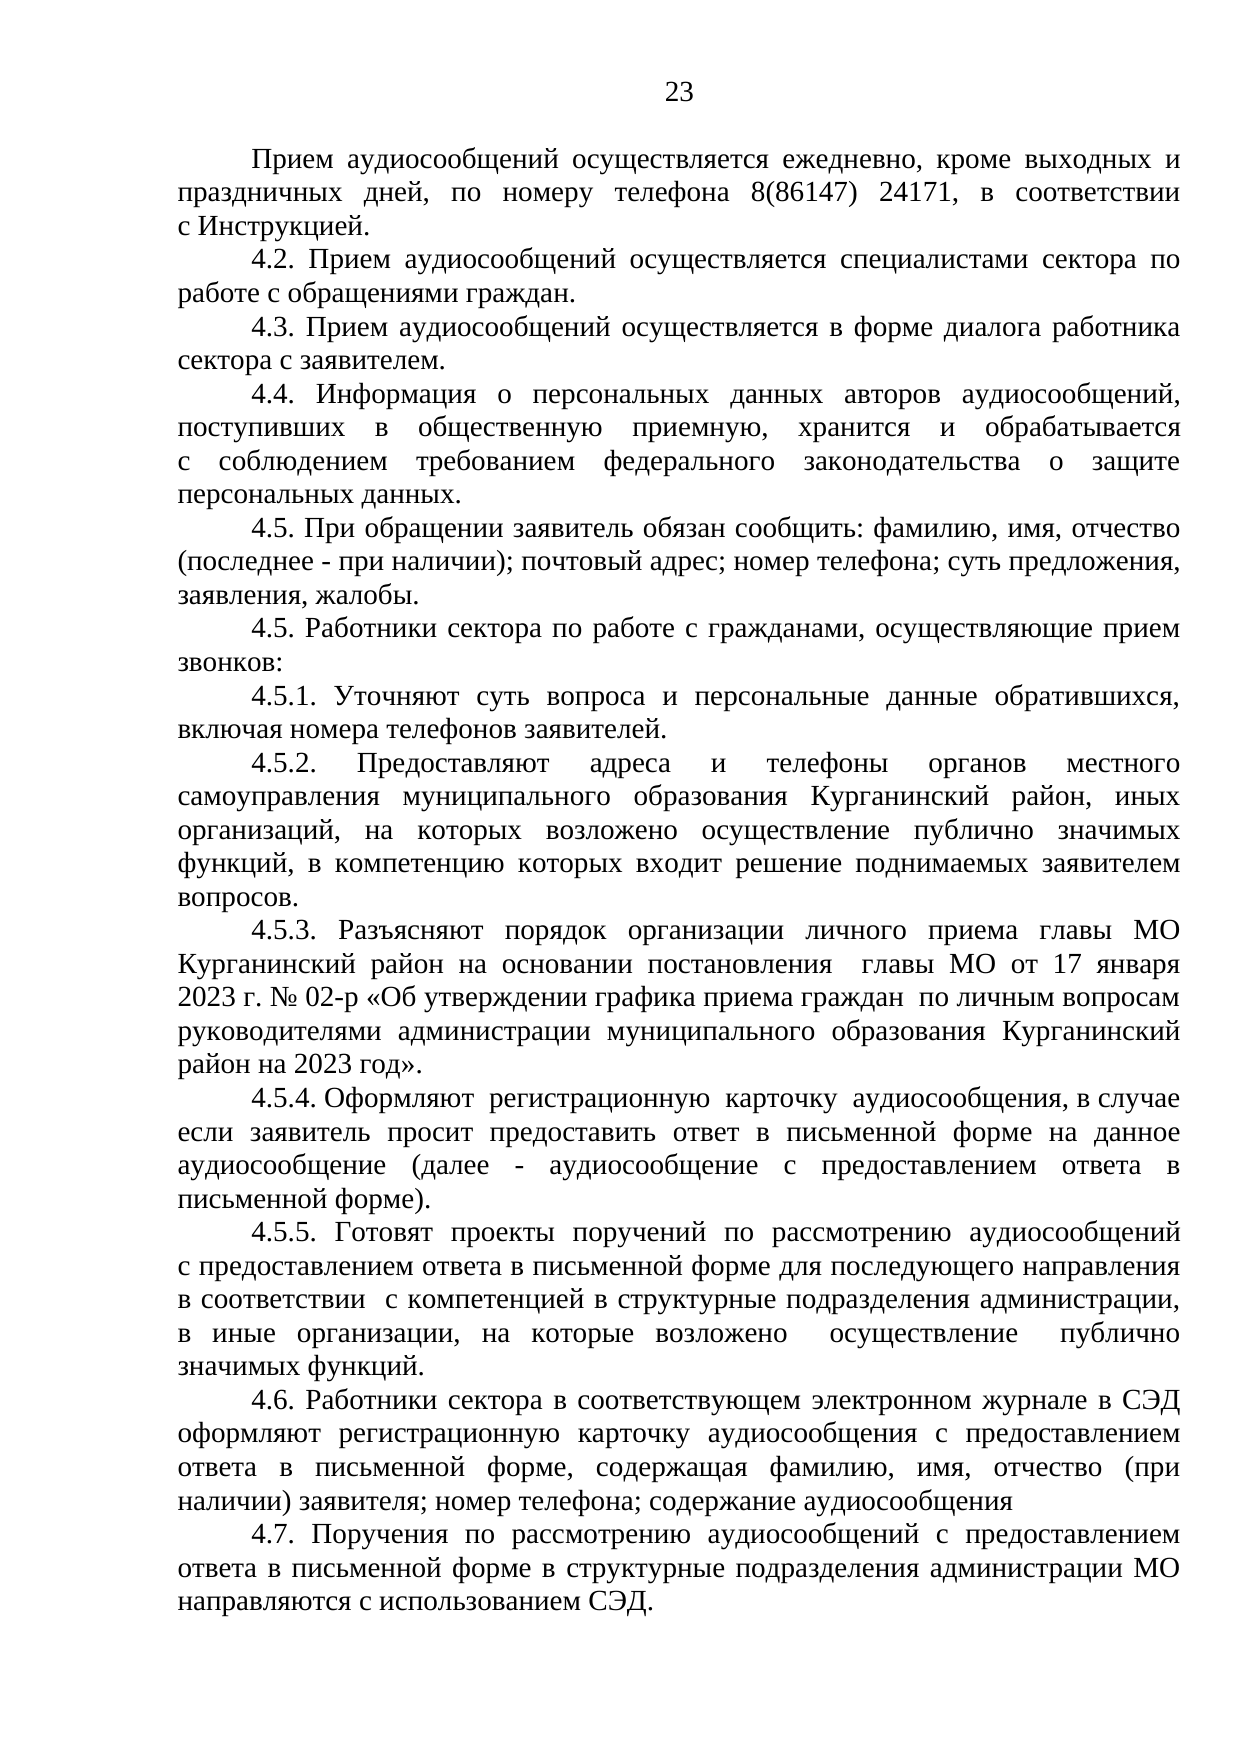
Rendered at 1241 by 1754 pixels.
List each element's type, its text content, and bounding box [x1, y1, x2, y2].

text 4.5. Работники сектора по работе с гражданами, осуществляющие прием звонков: [177, 611, 1181, 678]
text 4.5.5. Готовят проекты поручений по рассмотрению аудиосообщений с предоставлением ответа в письменной форме для последующего направления в соответствии с компетенцией в структурные подразделения администрации, в иные организации, на которые возложено осуществление публично значимых функций. [177, 1214, 1181, 1382]
text 4.7. Поручения по рассмотрению аудиосообщений с предоставлением ответа в письменной форме в структурные подразделения администрации МО направляются с использованием СЭД. [177, 1516, 1181, 1617]
text 4.6. Работники сектора в соответствующем электронном журнале в СЭД оформляют регистрационную карточку аудиосообщения с предоставлением ответа в письменной форме, содержащая фамилию, имя, отчество (при наличии) заявителя; номер телефона; содержание аудиосообщения [177, 1382, 1181, 1516]
text 4.5.3. Разъясняют порядок организации личного приема главы МО Курганинский район на основании постановления главы МО от 17 января 2023 г. № 02-р «Об утверждении графика приема граждан по личным вопросам руководителями администрации муниципального образования Курганинский район на 2023 год». [177, 912, 1181, 1080]
text 4.2. Прием аудиосообщений осуществляется специалистами сектора по работе с обращениями граждан. [177, 242, 1181, 309]
text 4.5.1. Уточняют суть вопроса и персональные данные обратившихся, включая номера телефонов заявителей. [177, 678, 1181, 745]
text 4.5. При обращении заявитель обязан сообщить: фамилию, имя, отчество (последнее - при наличии); почтовый адрес; номер телефона; суть предложения, заявления, жалобы. [177, 510, 1181, 611]
text Прием аудиосообщений осуществляется ежедневно, кроме выходных и праздничных дней, по номеру телефона 8(86147) 24171, в соответствии с Инструкцией. [177, 141, 1181, 242]
text 4.3. Прием аудиосообщений осуществляется в форме диалога работника сектора с заявителем. [177, 309, 1181, 376]
text 4.5.2. Предоставляют адреса и телефоны органов местного самоуправления муниципального образования Курганинский район, иных организаций, на которых возложено осуществление публично значимых функций, в компетенцию которых входит решение поднимаемых заявителем вопросов. [177, 745, 1181, 912]
text 4.5.4. Оформляют регистрационную карточку аудиосообщения, в случае если заявитель просит предоставить ответ в письменной форме на данное аудиосообщение (далее - аудиосообщение с предоставлением ответа в письменной форме). [177, 1080, 1181, 1214]
text 4.4. Информация о персональных данных авторов аудиосообщений, поступивших в общественную приемную, хранится и обрабатывается с соблюдением требованием федерального законодательства о защите персональных данных. [177, 376, 1181, 510]
